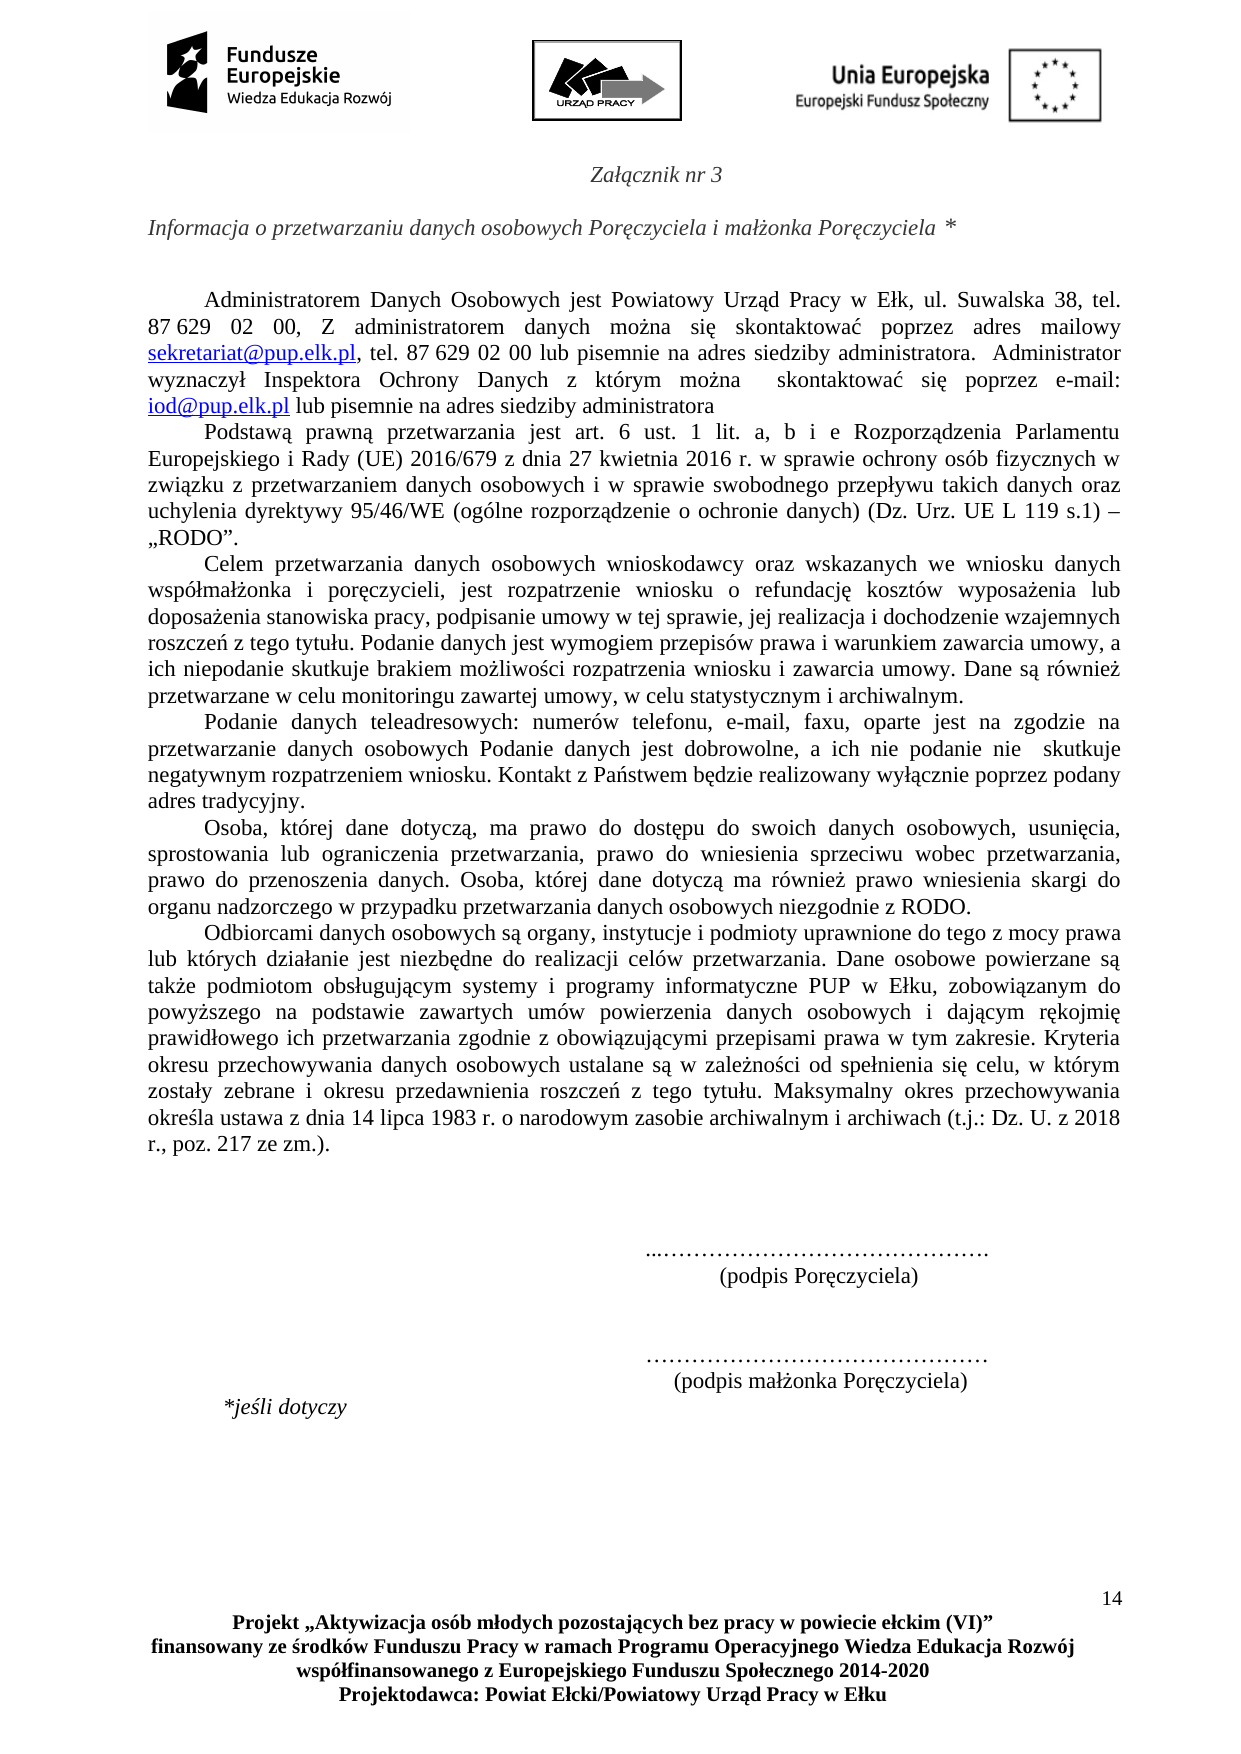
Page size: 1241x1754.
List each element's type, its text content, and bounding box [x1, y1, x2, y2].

text Celem przetwarzania danych osobowych wnioskodawcy oraz wskazanych we wniosku danych współmałżonka i poręczycieli, jest rozpatrzenie wniosku o refundację kosztów wyposażenia lub doposażenia stanowiska pracy, podpisanie umowy w tej sprawie, jej realizacja i dochodzenie wzajemnych roszczeń z tego tytułu. Podanie danych jest wymogiem przepisów prawa i warunkiem zawarcia umowy, a ich niepodanie skutkuje brakiem możliwości rozpatrzenia wniosku i zawarcia umowy. Dane są również przetwarzane w celu monitoringu zawartej umowy, w celu statystycznym i archiwalnym. [148, 550, 1122, 708]
text Odbiorcami danych osobowych są organy, instytucje i podmioty uprawnione do tego z mocy prawa lub których działanie jest niezbędne do realizacji celów przetwarzania. Dane osobowe powierzane są także podmiotom obsługującym systemy i programy informatyczne PUP w Ełku, zobowiązanym do powyższego na podstawie zawartych umów powierzenia danych osobowych i dającym rękojmię prawidłowego ich przetwarzania zgodnie z obowiązującymi przepisami prawa w tym zakresie. Kryteria okresu przechowywania danych osobowych ustalane są w zależności od spełnienia się celu, w którym zostały zebrane i okresu przedawnienia roszczeń z tego tytułu. Maksymalny okres przechowywania określa ustawa z dnia 14 lipca 1983 r. o narodowym zasobie archiwalnym i archiwach (t.j.: Dz. U. z 2018 r., poz. 217 ze zm.). [148, 919, 1122, 1156]
text (podpis małżonka Poręczyciela) [148, 1367, 1122, 1393]
text Podanie danych teleadresowych: numerów telefonu, e-mail, faxu, oparte jest na zgodzie na przetwarzanie danych osobowych Podanie danych jest dobrowolne, a ich nie podanie nie skutkuje negatywnym rozpatrzeniem wniosku. Kontakt z Państwem będzie realizowany wyłącznie poprzez podany adres tradycyjny. [148, 708, 1122, 814]
text Informacja o przetwarzaniu danych osobowych Poręczyciela i małżonka Poręczyciela * [148, 212, 1046, 241]
text (podpis małżonka Wnioskodawcy)Załącznik nr 3 [590, 161, 1122, 187]
picture [147, 11, 411, 133]
text ……………………………………… [148, 1341, 1122, 1367]
picture [775, 25, 1121, 146]
text *jeśli dotyczy [223, 1393, 1122, 1420]
text Osoba, której dane dotyczą, ma prawo do dostępu do swoich danych osobowych, usunięcia, sprostowania lub ograniczenia przetwarzania, prawo do wniesienia sprzeciwu wobec przetwarzania, prawo do przenoszenia danych. Osoba, której dane dotyczą ma również prawo wniesienia skargi do organu nadzorczego w przypadku przetwarzania danych osobowych niezgodnie z RODO. [148, 814, 1122, 919]
text Administratorem Danych Osobowych jest Powiatowy Urząd Pracy w Ełk, ul. Suwalska 38, tel. 87 629 02 00, Z administratorem danych można się skontaktować poprzez adres mailowy sekretariat@pup.elk.pl, tel. 87 629 02 00 lub pisemnie na adres siedziby administratora. Administrator wyznaczył Inspektora Ochrony Danych z którym można skontaktować się poprzez e-mail: iod@pup.elk.pl lub pisemnie na adres siedziby administratora [148, 287, 1122, 418]
text (podpis Poręczyciela) [148, 1262, 1122, 1288]
text Podstawą prawną przetwarzania jest art. 6 ust. 1 lit. a, b i e Rozporządzenia Parlamentu Europejskiego i Rady (UE) 2016/679 z dnia 27 kwietnia 2016 r. w sprawie ochrony osób fizycznych w związku z przetwarzaniem danych osobowych i w sprawie swobodnego przepływu takich danych oraz uchylenia dyrektywy 95/46/WE (ogólne rozporządzenie o ochronie danych) (Dz. Urz. UE L 119 s.1) – „RODO”. [148, 418, 1122, 550]
text ...……………………………………. [148, 1235, 1122, 1262]
